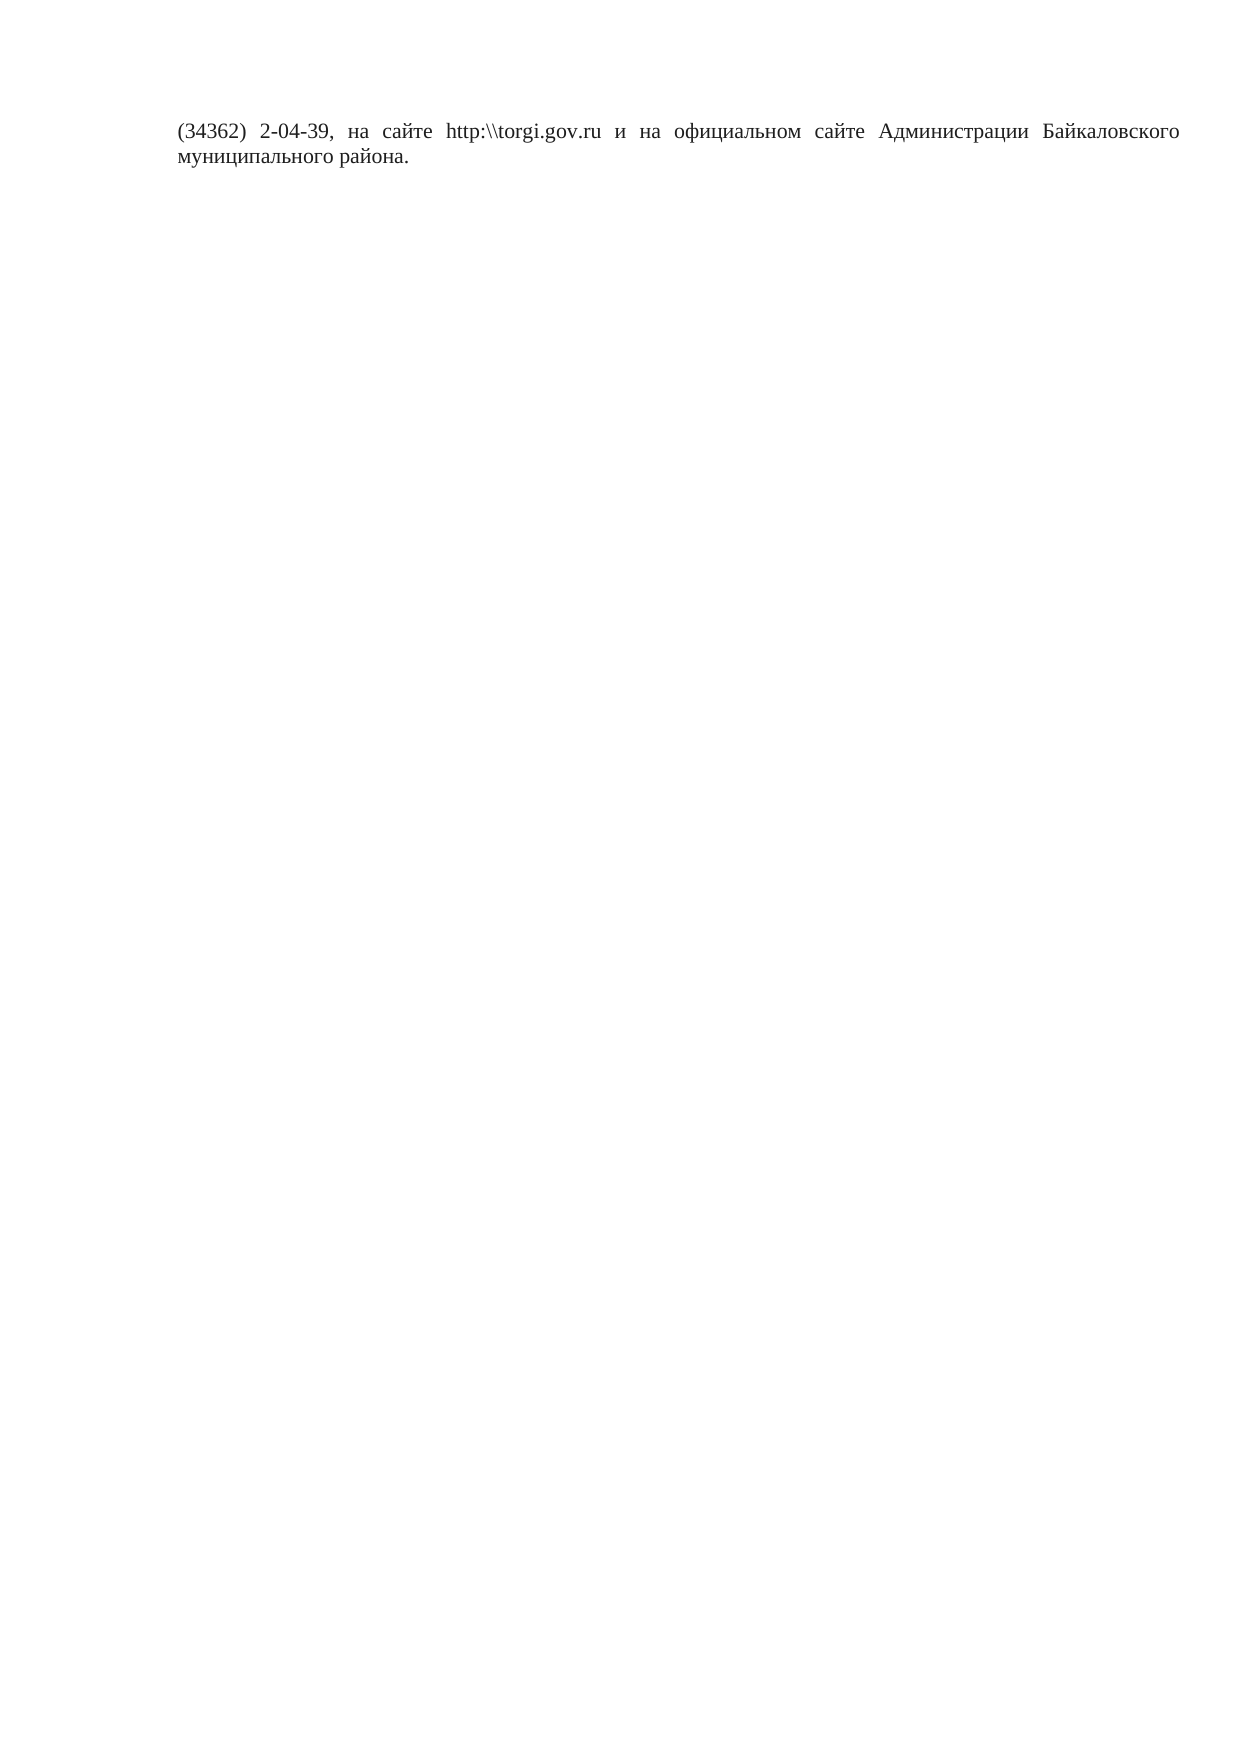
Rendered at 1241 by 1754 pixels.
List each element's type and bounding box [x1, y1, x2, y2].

text [177, 118, 1181, 168]
